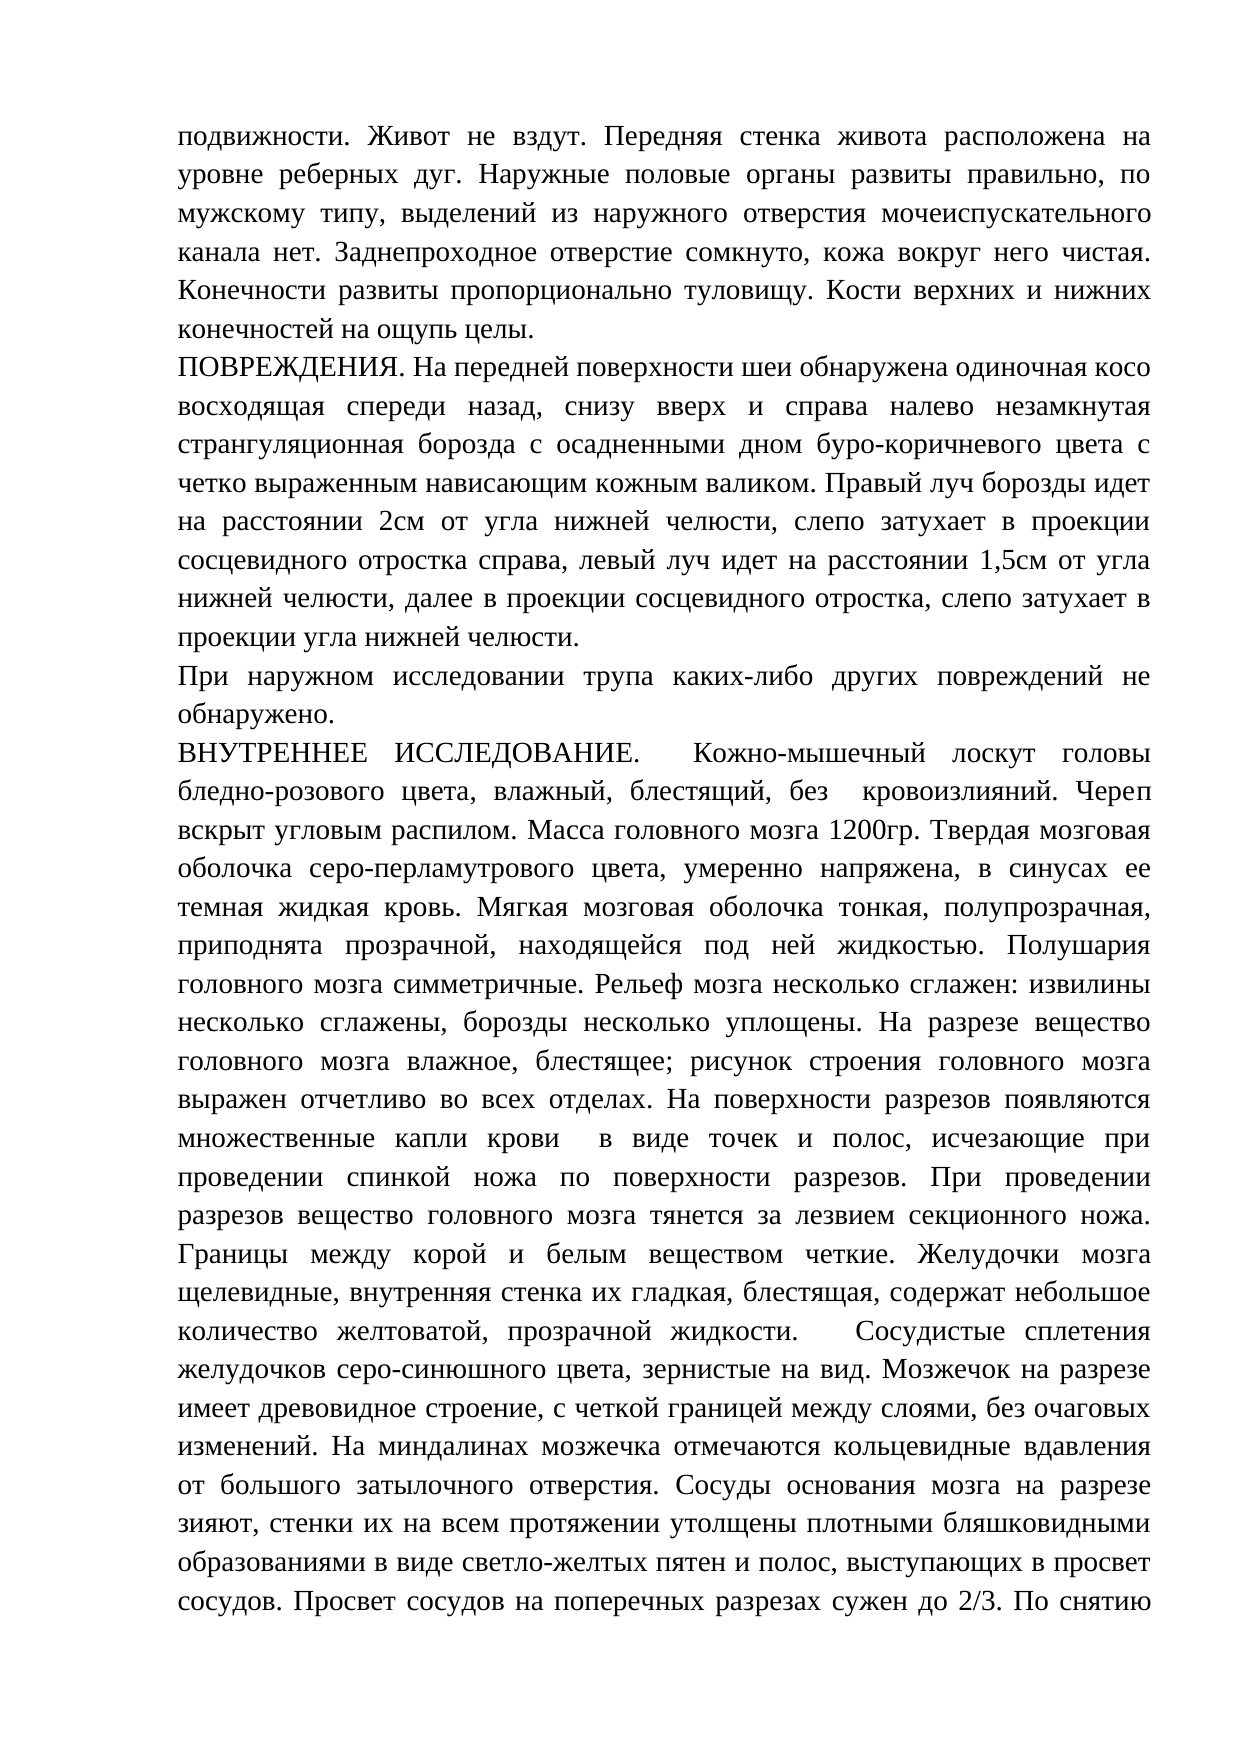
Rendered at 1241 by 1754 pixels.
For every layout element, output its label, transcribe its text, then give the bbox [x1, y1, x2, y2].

text ПОВРЕЖДЕНИЯ. На передней поверхности шеи обнаружена одиночная косо восходящая спереди назад, снизу вверх и справа налево незамкнутая странгуляционная борозда с осадненными дном буро-коричневого цвета с четко выраженным нависающим кожным валиком. Правый луч борозды идет на расстоянии 2см от угла нижней челюсти, слепо затухает в проекции сосцевидного отростка справа, левый луч идет на расстоянии 1,5см от угла нижней челюсти, далее в проекции сосцевидного отростка, слепо затухает в проекции угла нижней челюсти. [177, 349, 1152, 653]
text При наружном исследовании трупа каких-либо других повреждений не обнаружено. [177, 658, 1152, 730]
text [177, 735, 1152, 1616]
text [177, 118, 1152, 344]
